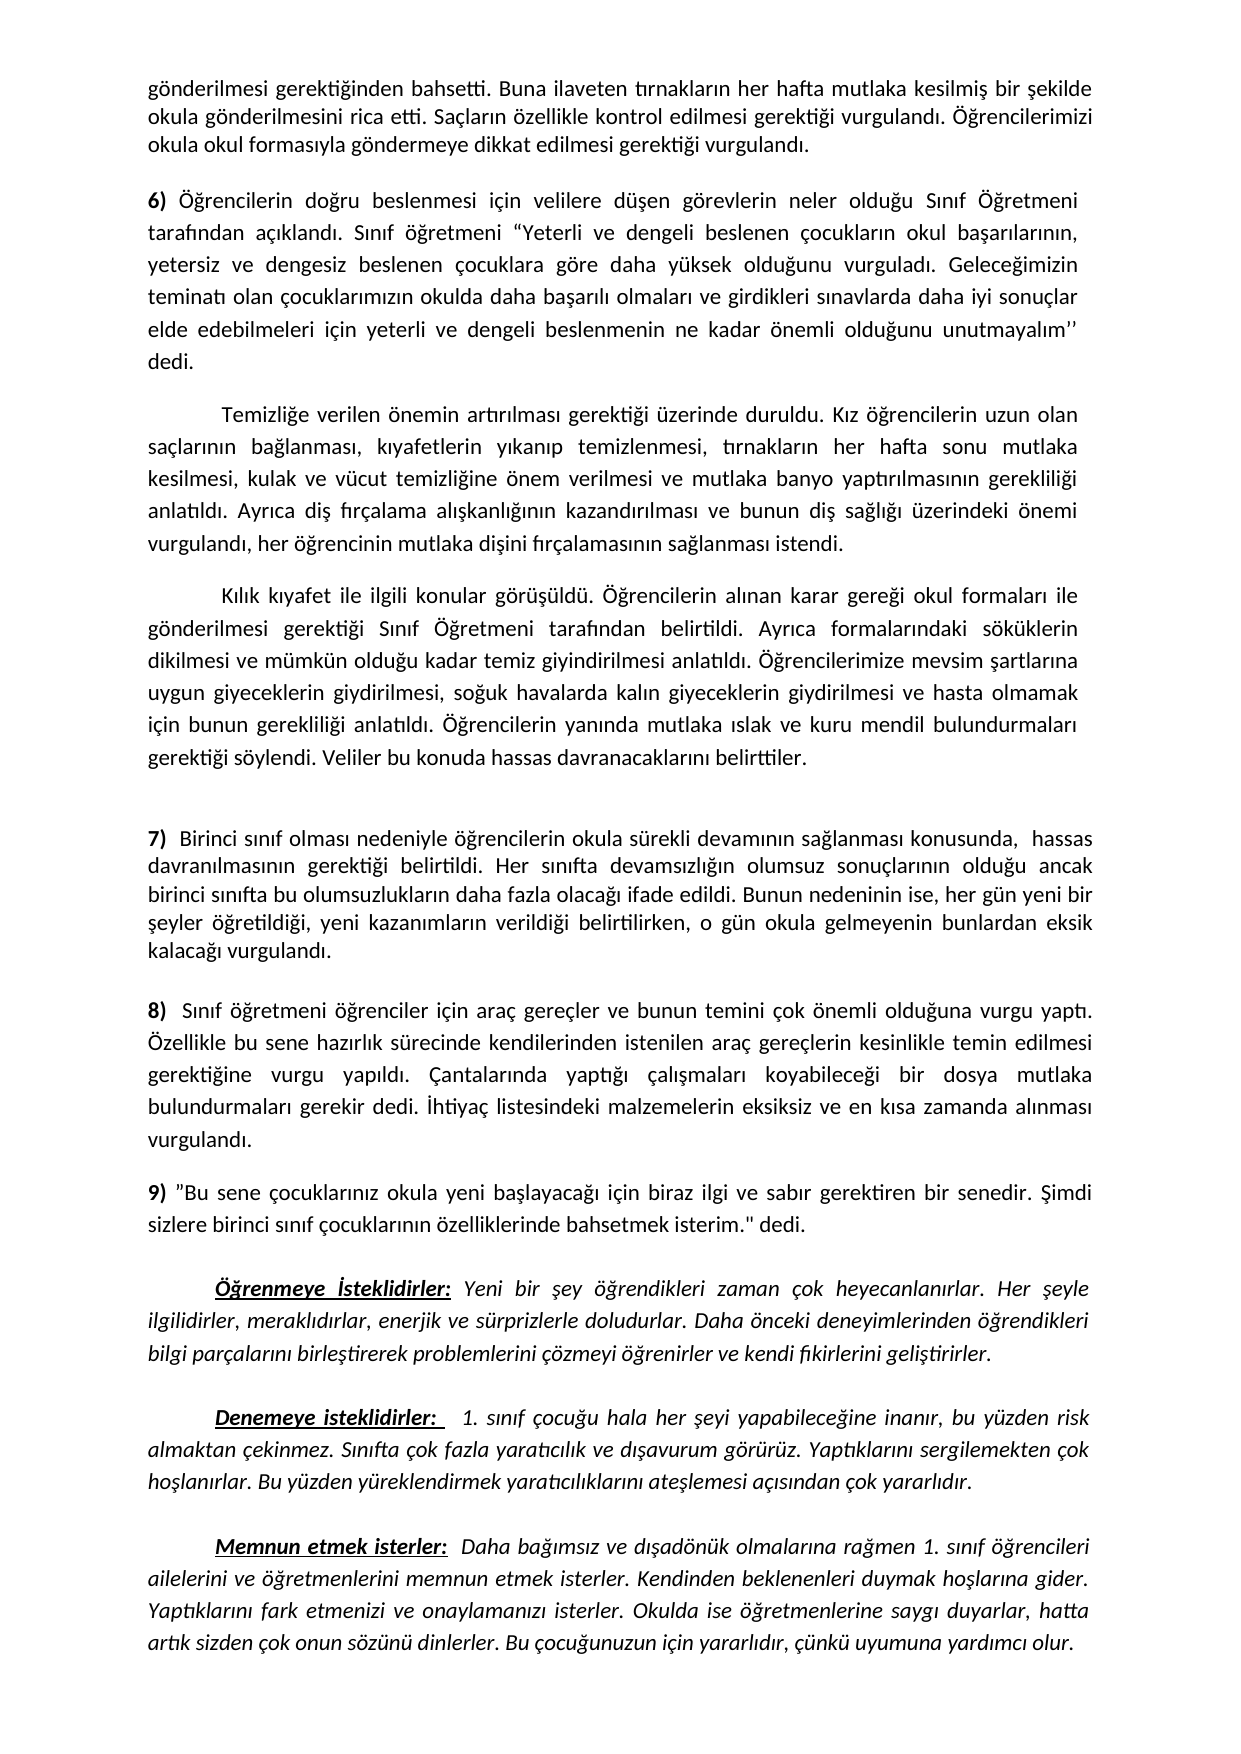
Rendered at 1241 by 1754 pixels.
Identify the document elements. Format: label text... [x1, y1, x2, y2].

text Temizliğe verilen önemin artırılması gerektiği üzerinde duruldu. Kız öğrencilerin uzun olan saçlarının bağlanması, kıyafetlerin yıkanıp temizlenmesi, tırnakların her hafta sonu mutlaka kesilmesi, kulak ve vücut temizliğine önem verilmesi ve mutlaka banyo yaptırılmasının gerekliliği anlatıldı. Ayrıca diş fırçalama alışkanlığının kazandırılması ve bunun diş sağlığı üzerindeki önemi vurgulandı, her öğrencinin mutlaka dişini fırçalamasının sağlanması istendi. [148, 400, 1078, 557]
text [148, 74, 1093, 158]
text Kılık kıyafet ile ilgili konular görüşüldü. Öğrencilerin alınan karar gereği okul formaları ile gönderilmesi gerektiği Sınıf Öğretmeni tarafından belirtildi. Ayrıca formalarındaki söküklerin dikilmesi ve mümkün olduğu kadar temiz giyindirilmesi anlatıldı. Öğrencilerimize mevsim şartlarına uygun giyeceklerin giydirilmesi, soğuk havalarda kalın giyeceklerin giydirilmesi ve hasta olmamak için bunun gerekliliği anlatıldı. Öğrencilerin yanında mutlaka ıslak ve kuru mendil bulundurmaları gerektiği söylendi. Veliler bu konuda hassas davranacaklarını belirttiler. [148, 582, 1078, 771]
list Öğrenmeye İsteklidirler: Yeni bir şey öğrendikleri zaman çok heyecanlanırlar. Her şeyle ilgilidirler, meraklıdırlar, enerjik ve sürprizlerle doludurlar. Daha önceki deneyimlerinden öğrendikleri bilgi parçalarını birleştirerek problemlerini çözmeyi öğrenirler ve kendi fikirlerini geliştirirler. [148, 1274, 1093, 1367]
list 9) ”Bu sene çocuklarınız okula yeni başlayacağı için biraz ilgi ve sabır gerektiren bir senedir. Şimdi sizlere birinci sınıf çocuklarının özelliklerinde bahsetmek isterim." dedi. [148, 1178, 1093, 1238]
text 6) Öğrencilerin doğru beslenmesi için velilere düşen görevlerin neler olduğu Sınıf Öğretmeni tarafından açıklandı. Sınıf öğretmeni “Yeterli ve dengeli beslenen çocukların okul başarılarının, yetersiz ve dengesiz beslenen çocuklara göre daha yüksek olduğunu vurguladı. Geleceğimizin teminatı olan çocuklarımızın okulda daha başarılı olmaları ve girdikleri sınavlarda daha iyi sonuçlar elde edebilmeleri için yeterli ve dengeli beslenmenin ne kadar önemli olduğunu unutmayalım’’ dedi. [148, 186, 1078, 375]
list Memnun etmek isterler: Daha bağımsız ve dışadönük olmalarına rağmen 1. sınıf öğrencileri ailelerini ve öğretmenlerini memnun etmek isterler. Kendinden beklenenleri duymak hoşlarına gider. Yaptıklarını fark etmenizi ve onaylamanızı isterler. Okulda ise öğretmenlerine saygı duyarlar, hatta artık sizden çok onun sözünü dinlerler. Bu çocuğunuzun için yararlıdır, çünkü uyumuna yardımcı olur. [148, 1532, 1093, 1656]
list Denemeye isteklidirler: 1. sınıf çocuğu hala her şeyi yapabileceğine inanır, bu yüzden risk almaktan çekinmez. Sınıfta çok fazla yaratıcılık ve dışavurum görürüz. Yaptıklarını sergilemekten çok hoşlanırlar. Bu yüzden yüreklendirmek yaratıcılıklarını ateşlemesi açısından çok yararlıdır. [148, 1403, 1093, 1495]
text 8) Sınıf öğretmeni öğrenciler için araç gereçler ve bunun temini çok önemli olduğuna vurgu yaptı. Özellikle bu sene hazırlık sürecinde kendilerinden istenilen araç gereçlerin kesinlikle temin edilmesi gerektiğine vurgu yapıldı. Çantalarında yaptığı çalışmaları koyabileceği bir dosya mutlaka bulundurmaları gerekir dedi. İhtiyaç listesindeki malzemelerin eksiksiz ve en kısa zamanda alınması vurgulandı. [148, 996, 1093, 1153]
text 7) Birinci sınıf olması nedeniyle öğrencilerin okula sürekli devamının sağlanması konusunda, hassas davranılmasının gerektiği belirtildi. Her sınıfta devamsızlığın olumsuz sonuçlarının olduğu ancak birinci sınıfta bu olumsuzlukların daha fazla olacağı ifade edildi. Bunun nedeninin ise, her gün yeni bir şeyler öğretildiği, yeni kazanımların verildiği belirtilirken, o gün okula gelmeyenin bunlardan eksik kalacağı vurgulandı. [148, 824, 1093, 964]
